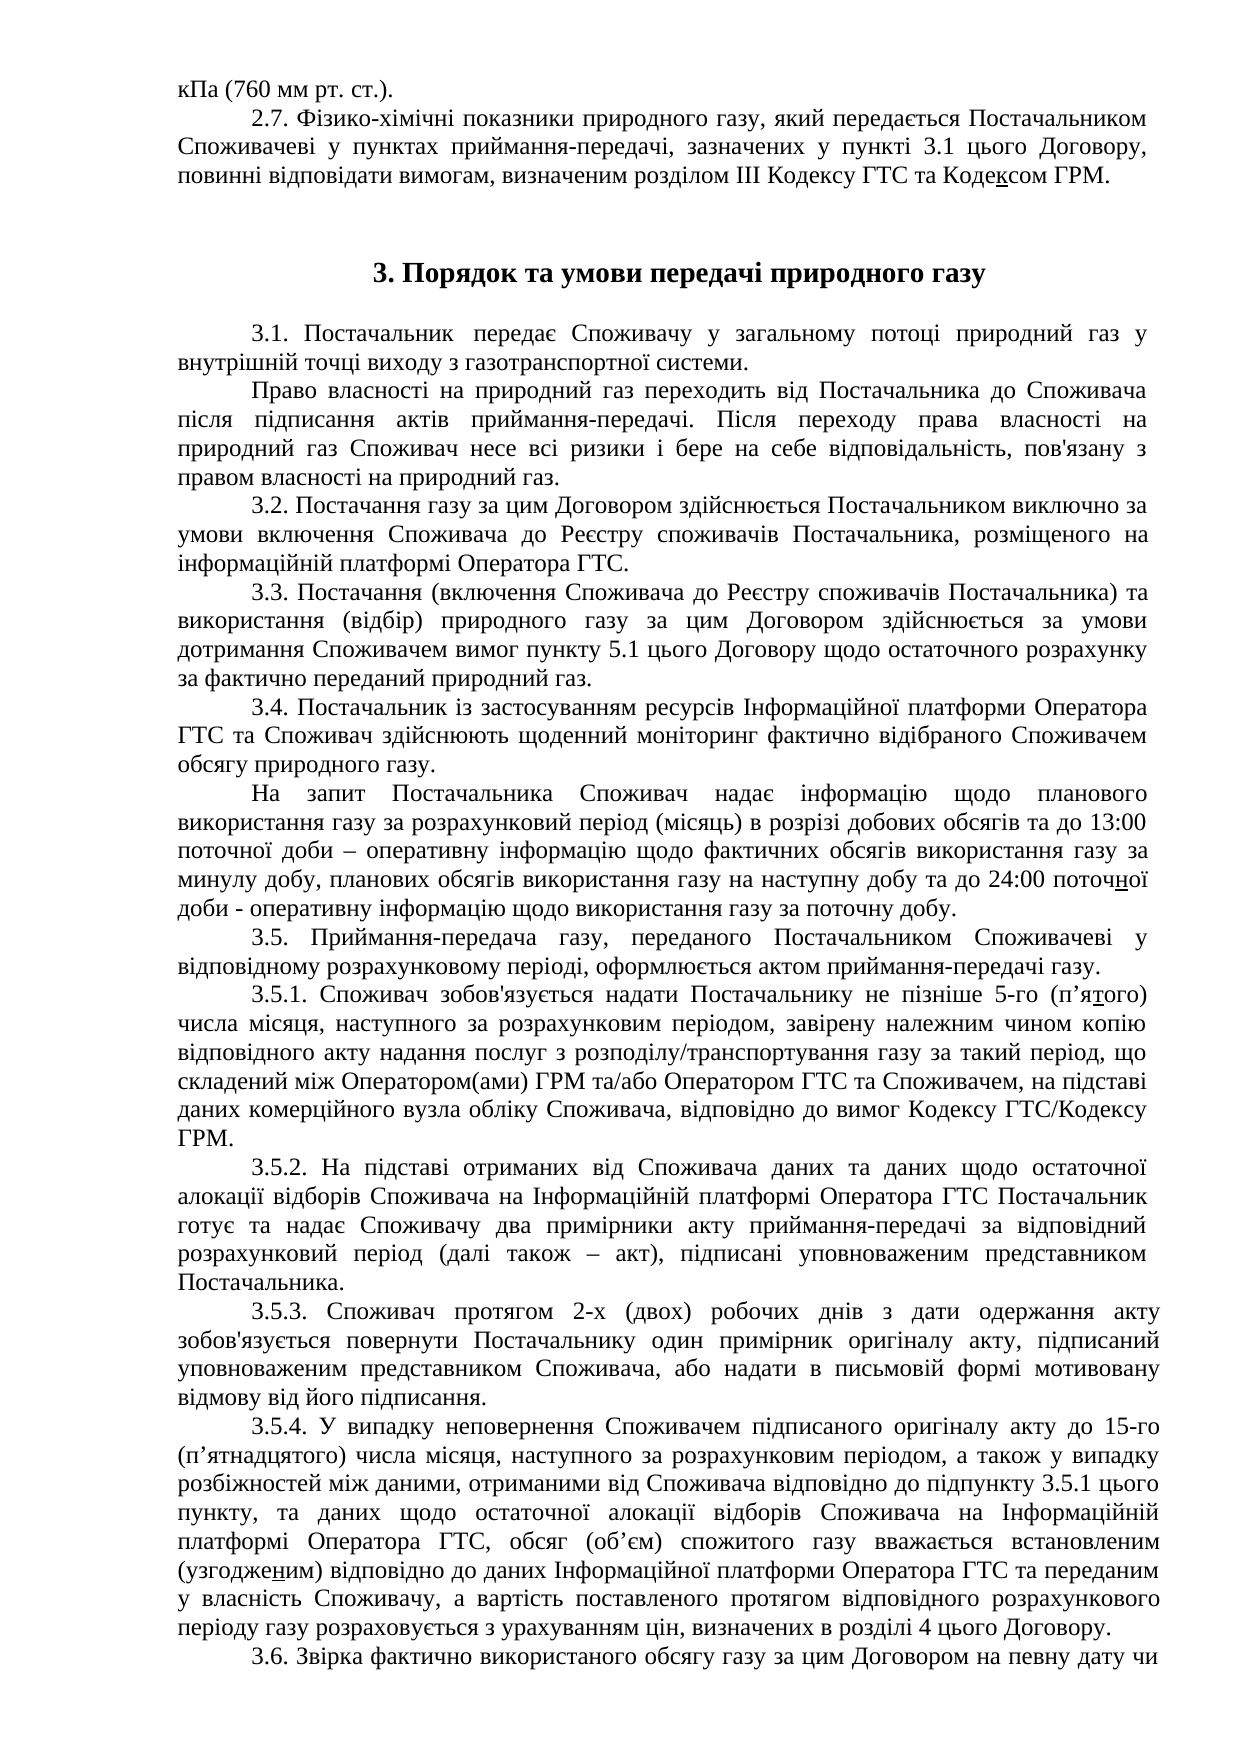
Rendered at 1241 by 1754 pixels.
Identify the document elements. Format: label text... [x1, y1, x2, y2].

text 3.2. Постачання газу за цим Договором здійснюється Постачальником виключно за умови включення Споживача до Реєстру споживачів Постачальника, розміщеного на інформаційній платформі Оператора ГТС. [177, 491, 1148, 577]
text 3.5. Приймання-передача газу, переданого Постачальником Споживачеві у відповідному розрахунковому періоді, оформлюється актом приймання-передачі газу. [177, 922, 1147, 979]
text 3.4. Постачальник із застосуванням ресурсів Інформаційної платформи Оператора ГТС та Споживач здійснюють щоденний моніторинг фактично відібраного Споживачем обсягу природного газу. [177, 692, 1148, 778]
text На запит Постачальника Споживач надає інформацію щодо планового використання газу за розрахунковий період (місяць) в розрізі добових обсягів та до 13:00 поточної доби – оперативну інформацію щодо фактичних обсягів використання газу за минулу добу, планових обсягів використання газу на наступну добу та до 24:00 поточної доби - оперативну інформацію щодо використання газу за поточну добу. [177, 778, 1148, 922]
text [177, 74, 1147, 103]
subtitle 3. Порядок та умови передачі природного газу [177, 256, 1181, 289]
text 3.5.3. Споживач протягом 2-х (двох) робочих днів з дати одержання акту зобов'язується повернути Постачальнику один примірник оригіналу акту, підписаний уповноваженим представником Споживача, або надати в письмовій формі мотивовану відмову від його підписання. [177, 1296, 1160, 1411]
text 3.5.2. На підставі отриманих від Споживача даних та даних щодо остаточної алокації відборів Споживача на Інформаційній платформі Оператора ГТС Постачальник готує та надає Споживачу два примірники акту приймання-передачі за відповідний розрахунковий період (далі також – акт), підписані уповноваженим представником Постачальника. [177, 1152, 1147, 1296]
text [177, 1641, 1160, 1670]
text 3.3. Постачання (включення Споживача до Реєстру споживачів Постачальника) та використання (відбір) природного газу за цим Договором здійснюється за умови дотримання Споживачем вимог пункту 5.1 цього Договору щодо остаточного розрахунку за фактично переданий природний газ. [177, 577, 1148, 692]
text 2.7. Фізико-хімічні показники природного газу, який передається Постачальником Споживачеві у пунктах приймання-передачі, зазначених у пункті 3.1 цього Договору, повинні відповідати вимогам, визначеним розділом ІІІ Кодексу ГТС та Кодексом ГРМ. [177, 103, 1147, 189]
text 3.5.4. У випадку неповернення Споживачем підписаного оригіналу акту до 15-го (п’ятнадцятого) числа місяця, наступного за розрахунковим періодом, а також у випадку розбіжностей між даними, отриманими від Споживача відповідно до підпункту 3.5.1 цього пункту, та даних щодо остаточної алокації відборів Споживача на Інформаційній платформі Оператора ГТС, обсяг (об’єм) спожитого газу вважається встановленим (узгодженим) відповідно до даних Інформаційної платформи Оператора ГТС та переданим у власність Споживачу, а вартість поставленого протягом відповідного розрахункового періоду газу розраховується з урахуванням цін, визначених в розділі 4 цього Договору. [177, 1411, 1160, 1641]
text 3.1. Постачальник передає Споживачу у загальному потоці природний газ у внутрішній точці виходу з газотранспортної системи. [177, 318, 1147, 375]
text Право власності на природний газ переходить від Постачальника до Споживача після підписання актів приймання-передачі. Після переходу права власності на природний газ Споживач несе всі ризики і бере на себе відповідальність, пов'язану з правом власності на природний газ. [177, 375, 1147, 490]
text 3.5.1. Споживач зобов'язується надати Постачальнику не пізніше 5-го (п’ятого) числа місяця, наступного за розрахунковим періодом, завірену належним чином копію відповідного акту надання послуг з розподілу/транспортування газу за такий період, що складений між Оператором(ами) ГРМ та/або Оператором ГТС та Споживачем, на підставі даних комерційного вузла обліку Споживача, відповідно до вимог Кодексу ГТС/Кодексу ГРМ. [177, 979, 1147, 1152]
